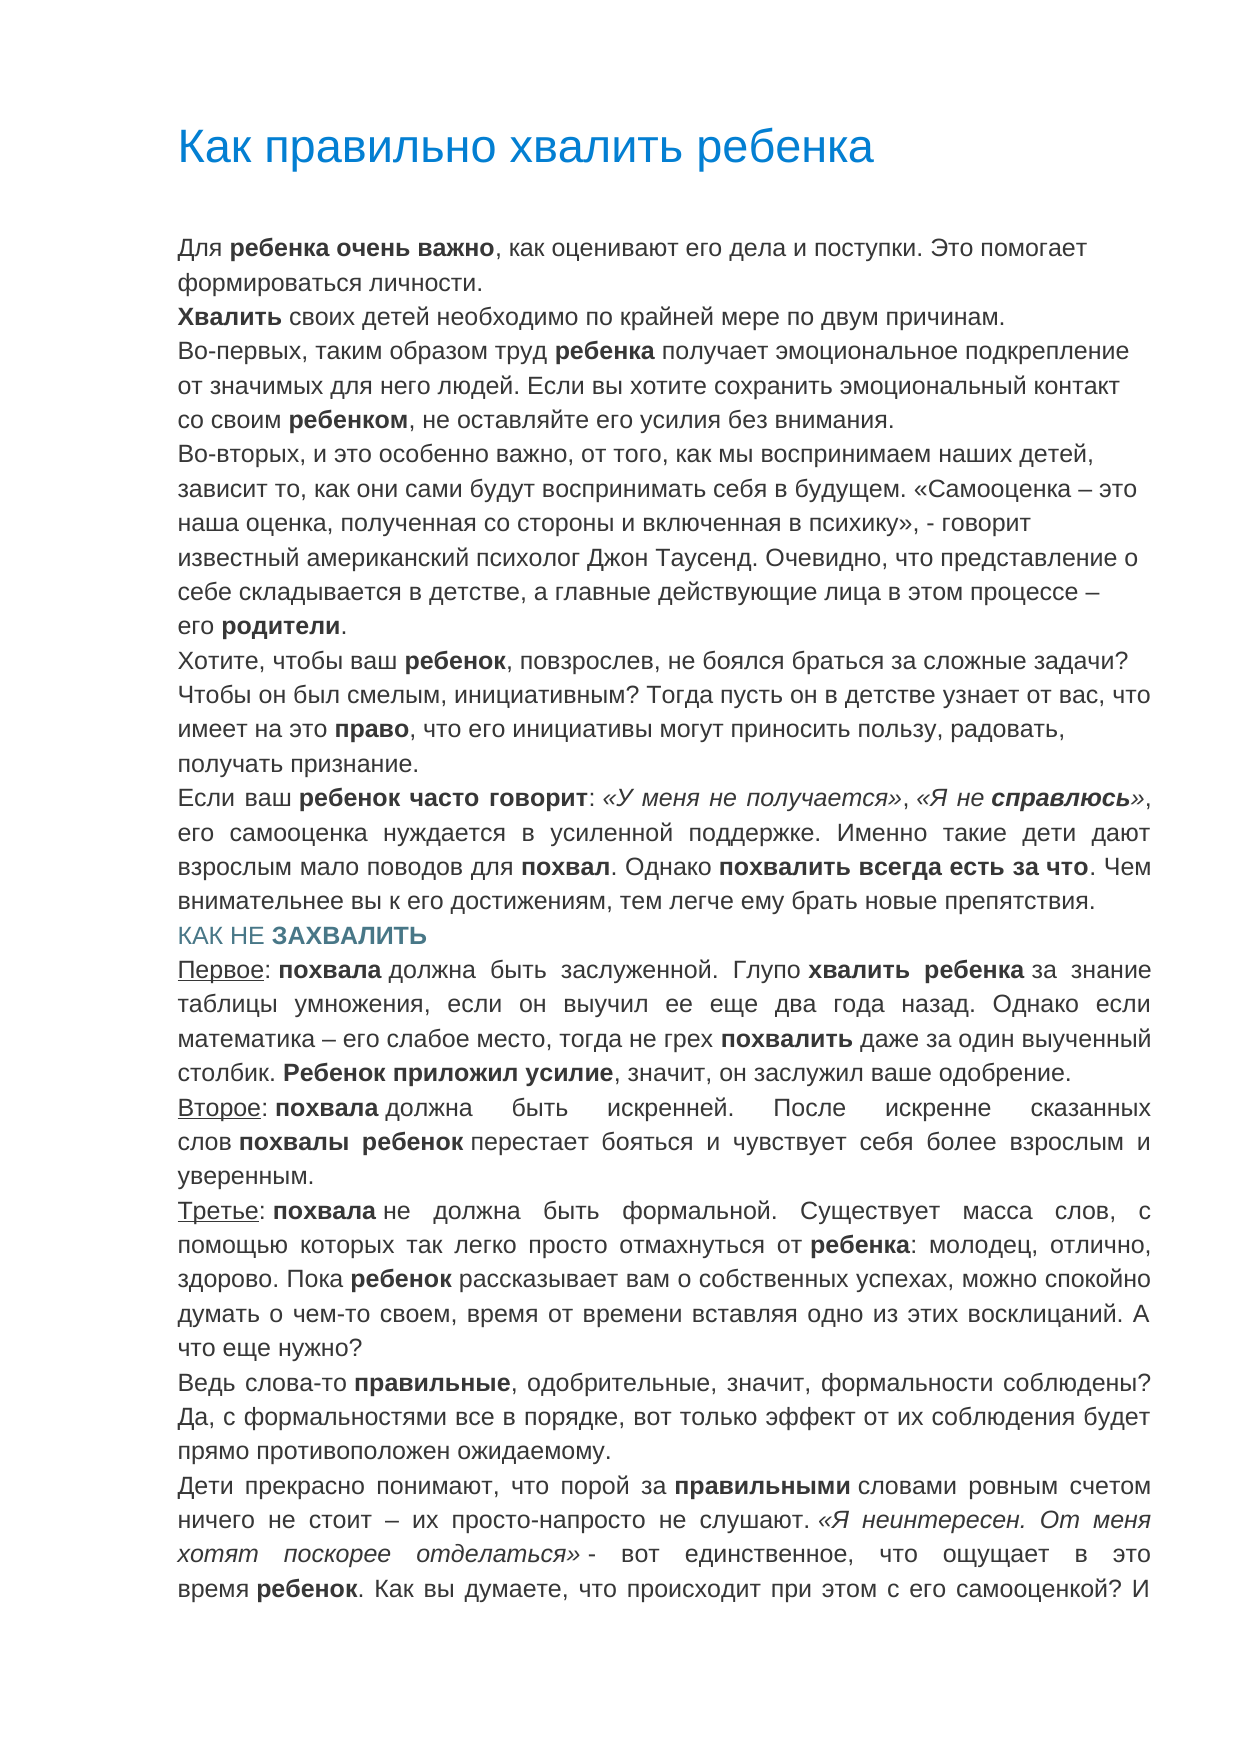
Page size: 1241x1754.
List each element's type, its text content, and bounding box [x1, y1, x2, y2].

text Если ваш ребенок часто говорит: «У меня не получается», «Я не справлюсь», его самооценка нуждается в усиленной поддержке. Именно такие дети дают взрослым мало поводов для похвал. Однако похвалить всегда есть за что. Чем внимательнее вы к его достижениям, тем легче ему брать новые препятствия. [177, 777, 1152, 915]
text Третье: похвала не должна быть формальной. Существует масса слов, с помощью которых так легко просто отмахнуться от ребенка: молодец, отлично, здорово. Пока ребенок рассказывает вам о собственных успехах, можно спокойно думать о чем-то своем, время от времени вставляя одно из этих восклицаний. А что еще нужно? [177, 1190, 1152, 1362]
text Ведь слова-то правильные, одобрительные, значит, формальности соблюдены? Да, с формальностями все в порядке, вот только эффект от их соблюдения будет прямо противоположен ожидаемому. [177, 1362, 1152, 1465]
text Второе: похвала должна быть искренней. После искренне сказанных слов похвалы ребенок перестает бояться и чувствует себя более взрослым и уверенным. [177, 1087, 1152, 1190]
text Как правильно хвалить ребенка [177, 118, 1152, 173]
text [177, 1465, 1152, 1602]
text Для ребенка очень важно, как оценивают его дела и поступки. Это помогает формироваться личности. [177, 227, 1152, 296]
text Во-вторых, и это особенно важно, от того, как мы воспринимаем наших детей, зависит то, как они сами будут воспринимать себя в будущем. «Самооценка – это наша оценка, полученная со стороны и включенная в психику», - говорит известный американский психолог Джон Таусенд. Очевидно, что представление о себе складывается в детстве, а главные действующие лица в этом процессе – его родители. [177, 434, 1152, 640]
text Хотите, чтобы ваш ребенок, повзрослев, не боялся браться за сложные задачи? Чтобы он был смелым, инициативным? Тогда пусть он в детстве узнает от вас, что имеет на это право, что его инициативы могут приносить пользу, радовать, получать признание. [177, 640, 1152, 777]
text Первое: похвала должна быть заслуженной. Глупо хвалить ребенка за знание таблицы умножения, если он выучил ее еще два года назад. Однако если математика – его слабое место, тогда не грех похвалить даже за один выученный столбик. Ребенок приложил усилие, значит, он заслужил ваше одобрение. [177, 949, 1152, 1087]
text КАК НЕ ЗАХВАЛИТЬ [177, 915, 1152, 949]
text Во-первых, таким образом труд ребенка получает эмоциональное подкрепление от значимых для него людей. Если вы хотите сохранить эмоциональный контакт со своим ребенком, не оставляйте его усилия без внимания. [177, 331, 1152, 434]
text Хвалить своих детей необходимо по крайней мере по двум причинам. [177, 296, 1152, 331]
